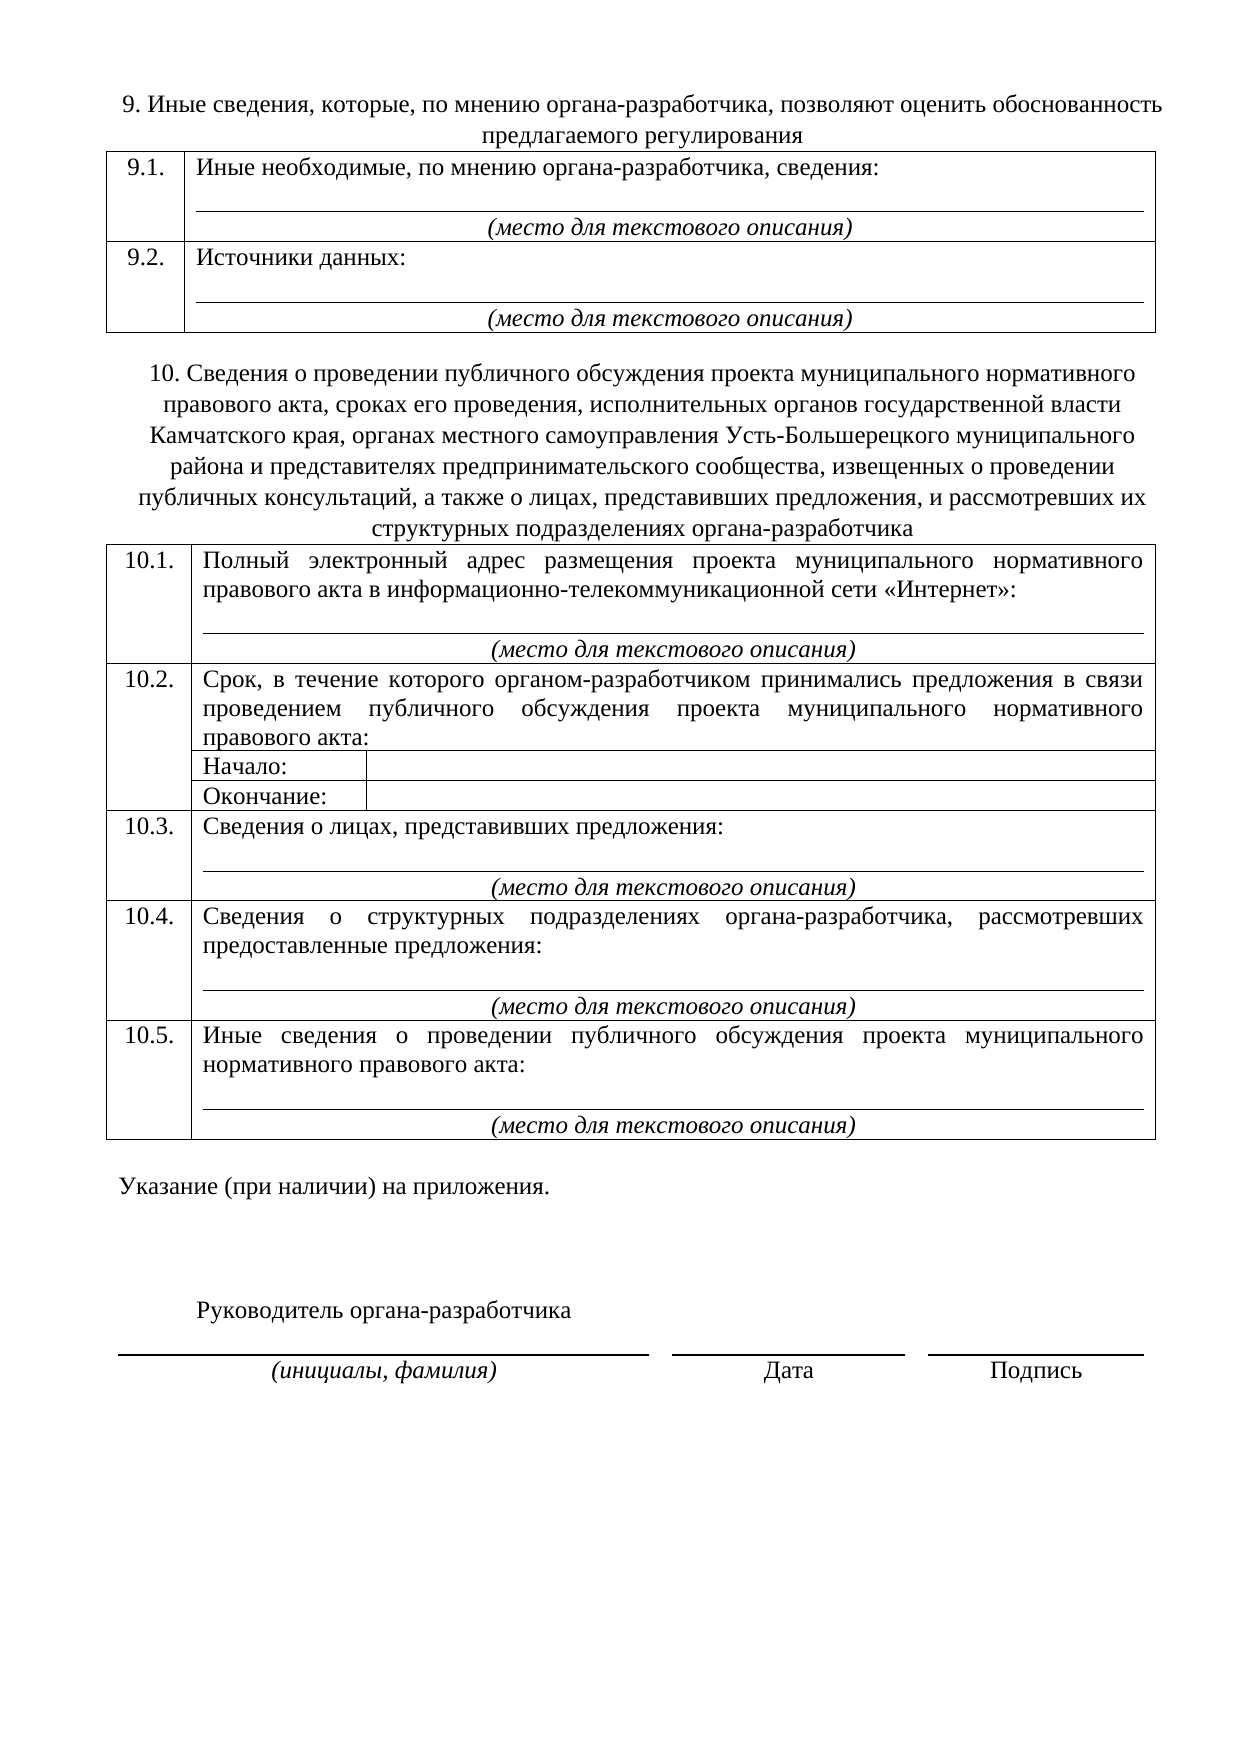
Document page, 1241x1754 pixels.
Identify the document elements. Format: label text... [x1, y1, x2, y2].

text Указание (при наличии) на приложения. [118, 1171, 1167, 1199]
table_header 9.1. [107, 152, 184, 241]
table_header Иные необходимые, по мнению органа-разработчика, сведения: (место для текстового описания) [185, 152, 1155, 241]
table_header Подпись [917, 1295, 1155, 1384]
table_cell Срок, в течение которого органом-разработчиком принимались предложения в связи проведением публичного обсуждения проекта муниципального нормативного правового акта: [192, 664, 1155, 750]
table_cell Сведения о лицах, представивших предложения: (место для текстового описания) [192, 811, 1155, 900]
table_cell Иные сведения о проведении публичного обсуждения проекта муниципального нормативного правового акта: (место для текстового описания) [192, 1021, 1155, 1139]
table_cell Сведения о структурных подразделениях органа-разработчика, рассмотревших предоставленные предложения: (место для текстового описания) [192, 901, 1155, 1019]
table_header Полный электронный адрес размещения проекта муниципального нормативного правового акта в информационно-телекоммуникационной сети «Интернет»: (место для текстового описания) [192, 545, 1155, 663]
table_cell [367, 751, 1155, 780]
table_cell 10.4. [107, 901, 191, 1019]
table_cell 10.5. [107, 1021, 191, 1139]
table_cell Источники данных: (место для текстового описания) [185, 242, 1155, 332]
text 10. Сведения о проведении публичного обсуждения проекта муниципального нормативного правового акта, сроках его проведения, исполнительных органов государственной власти Камчатского края, органах местного самоуправления Усть-Большерецкого муниципального района и представителях предпринимательского сообщества, извещенных о проведении публичных консультаций, а также о лицах, представивших предложения, и рассмотревших их структурных подразделениях органа-разработчика [118, 358, 1167, 542]
table_header Руководитель органа-разработчика (инициалы, фамилия) [107, 1295, 661, 1384]
table_header Дата [661, 1295, 917, 1384]
table_cell Начало: [192, 751, 366, 780]
table_cell 10.3. [107, 811, 191, 900]
table_cell 9.2. [107, 242, 184, 332]
table_cell Окончание: [192, 781, 366, 810]
table_cell 10.2. [107, 664, 191, 810]
table_header 10.1. [107, 545, 191, 663]
table_cell [367, 781, 1155, 810]
text 9. Иные сведения, которые, по мнению органа-разработчика, позволяют оценить обоснованность предлагаемого регулирования [118, 89, 1167, 148]
